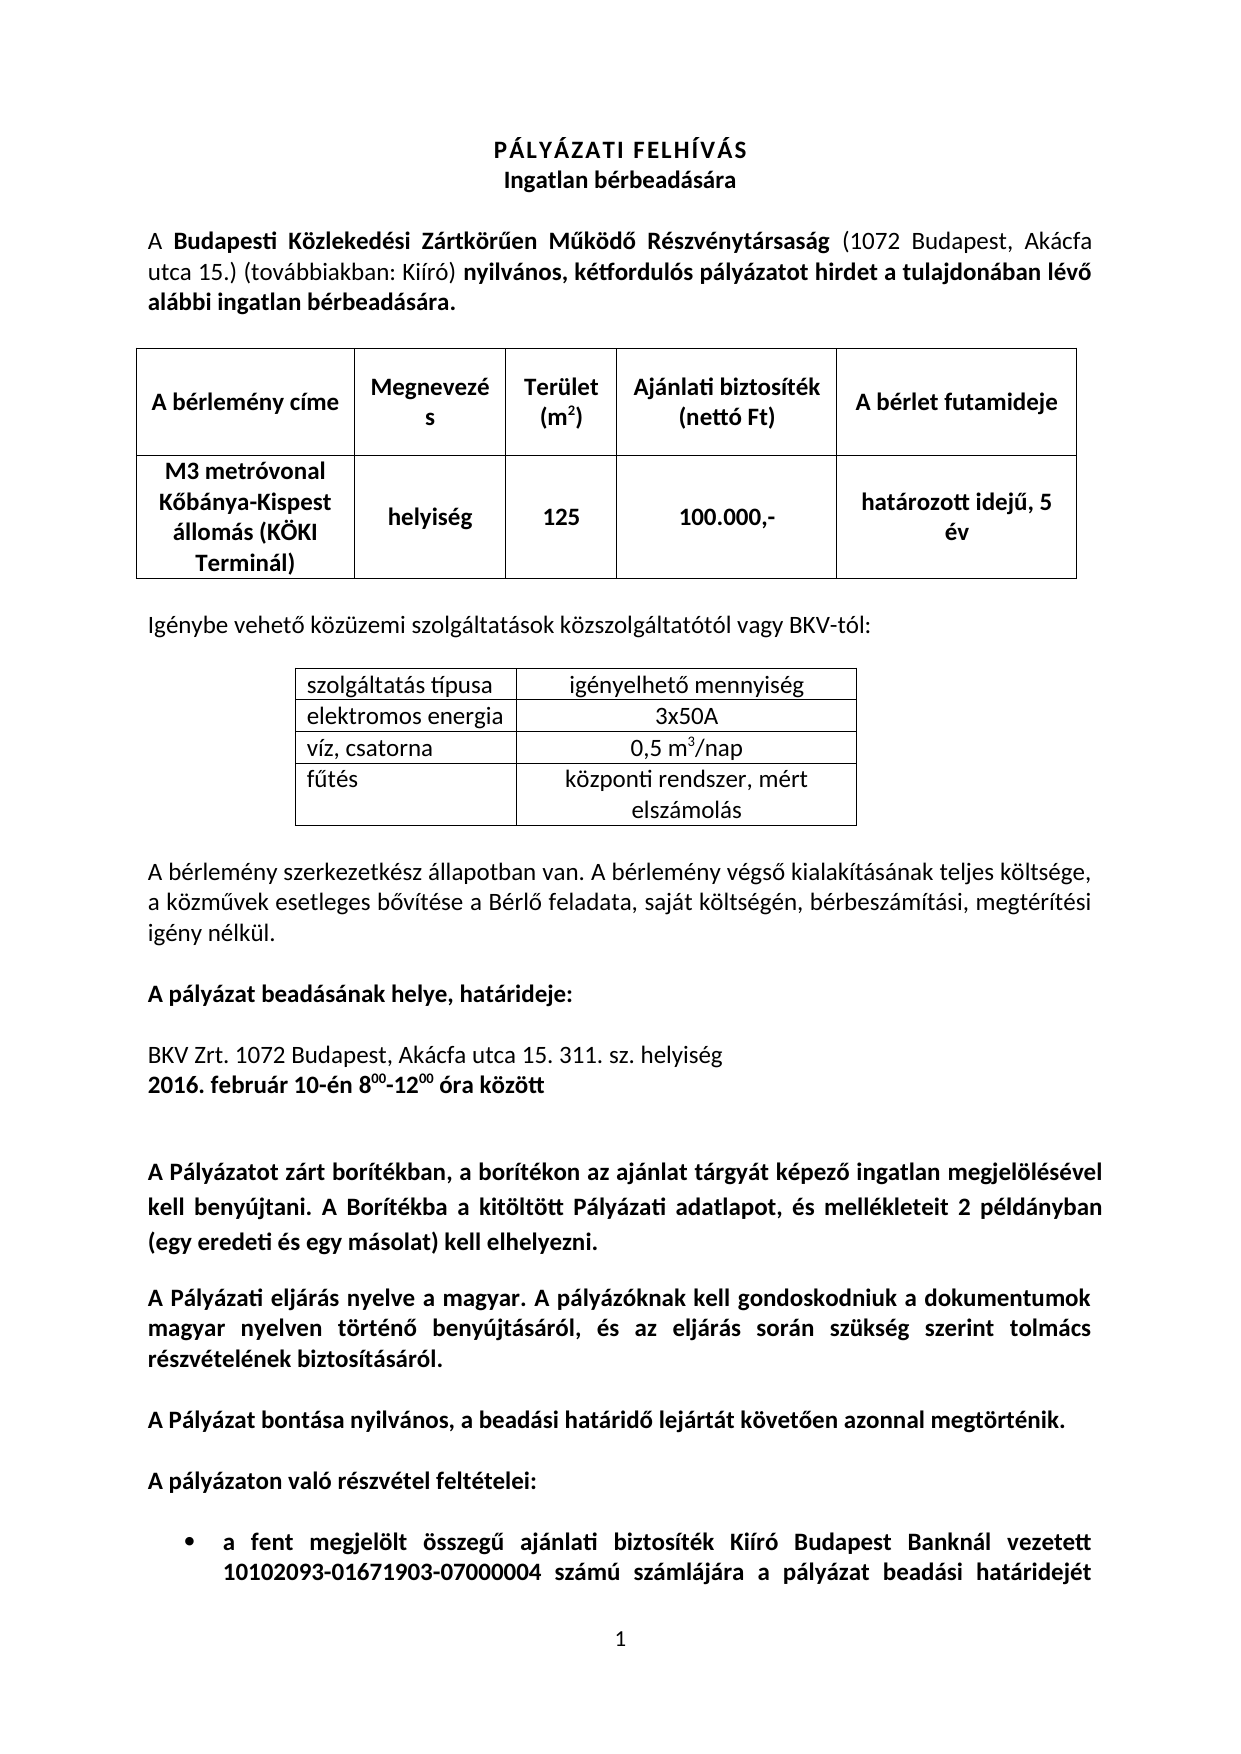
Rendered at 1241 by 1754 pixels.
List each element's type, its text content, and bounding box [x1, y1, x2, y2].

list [185, 1526, 1093, 1587]
table_header A bérlemény címe [137, 349, 354, 454]
text A Pályázat bontása nyilvános, a beadási határidő lejártát követően azonnal megtörténik. [148, 1404, 1093, 1434]
text A pályázat beadásának helye, határideje: [148, 978, 1093, 1009]
table_header Megnevezés [355, 349, 505, 454]
table_cell víz, csatorna [296, 732, 516, 762]
table_header igényelhető mennyiség [517, 669, 856, 699]
table_cell helyiség [355, 456, 505, 578]
text PÁLYÁZATI FELHÍVÁS [148, 134, 1093, 164]
table_cell M3 metróvonal Kőbánya-Kispest állomás (KÖKI Terminál) [137, 456, 354, 578]
table_cell elektromos energia [296, 700, 516, 731]
table_cell 3x50A [517, 700, 856, 731]
table_cell fűtés [296, 764, 516, 824]
table_cell 125 [506, 456, 616, 578]
table_cell központi rendszer, mért elszámolás [517, 764, 856, 824]
text Igénybe vehető közüzemi szolgáltatások közszolgáltatótól vagy BKV-tól: [148, 609, 1093, 640]
text Ingatlan bérbeadására [148, 164, 1093, 195]
text A Budapesti Közlekedési Zártkörűen Működő Részvénytársaság (1072 Budapest, Akácfa utca 15.) (továbbiakban: Kiíró) nyilvános, kétfordulós pályázatot hirdet a tulajdonában lévő alábbi ingatlan bérbeadására. [148, 226, 1093, 317]
text BKV Zrt. 1072 Budapest, Akácfa utca 15. 311. sz. helyiség [148, 1039, 1093, 1070]
table_cell 0,5 m3/nap [517, 732, 856, 762]
table_header Terület (m2) [506, 349, 616, 454]
text A Pályázati eljárás nyelve a magyar. A pályázóknak kell gondoskodniuk a dokumentumok magyar nyelven történő benyújtásáról, és az eljárás során szükség szerint tolmács részvételének biztosításáról. [148, 1282, 1093, 1373]
table_cell határozott idejű, 5 év [837, 456, 1076, 578]
table_header Ajánlati biztosíték (nettó Ft) [617, 349, 836, 454]
table_header szolgáltatás típusa [296, 669, 516, 699]
table_header A bérlet futamideje [837, 349, 1076, 454]
text 2016. február 10-én 800-1200 óra között [148, 1070, 1093, 1100]
text A pályázaton való részvétel feltételei: [148, 1465, 1093, 1496]
text A Pályázatot zárt borítékban, a borítékon az ajánlat tárgyát képező ingatlan megjelölésével kell benyújtani. A Borítékba a kitöltött Pályázati adatlapot, és mellékleteit 2 példányban (egy eredeti és egy másolat) kell elhelyezni. [148, 1156, 1104, 1257]
table_cell 100.000,- [617, 456, 836, 578]
text A bérlemény szerkezetkész állapotban van. A bérlemény végső kialakításának teljes költsége, a közművek esetleges bővítése a Bérlő feladata, saját költségén, bérbeszámítási, megtérítési igény nélkül. [148, 856, 1093, 948]
